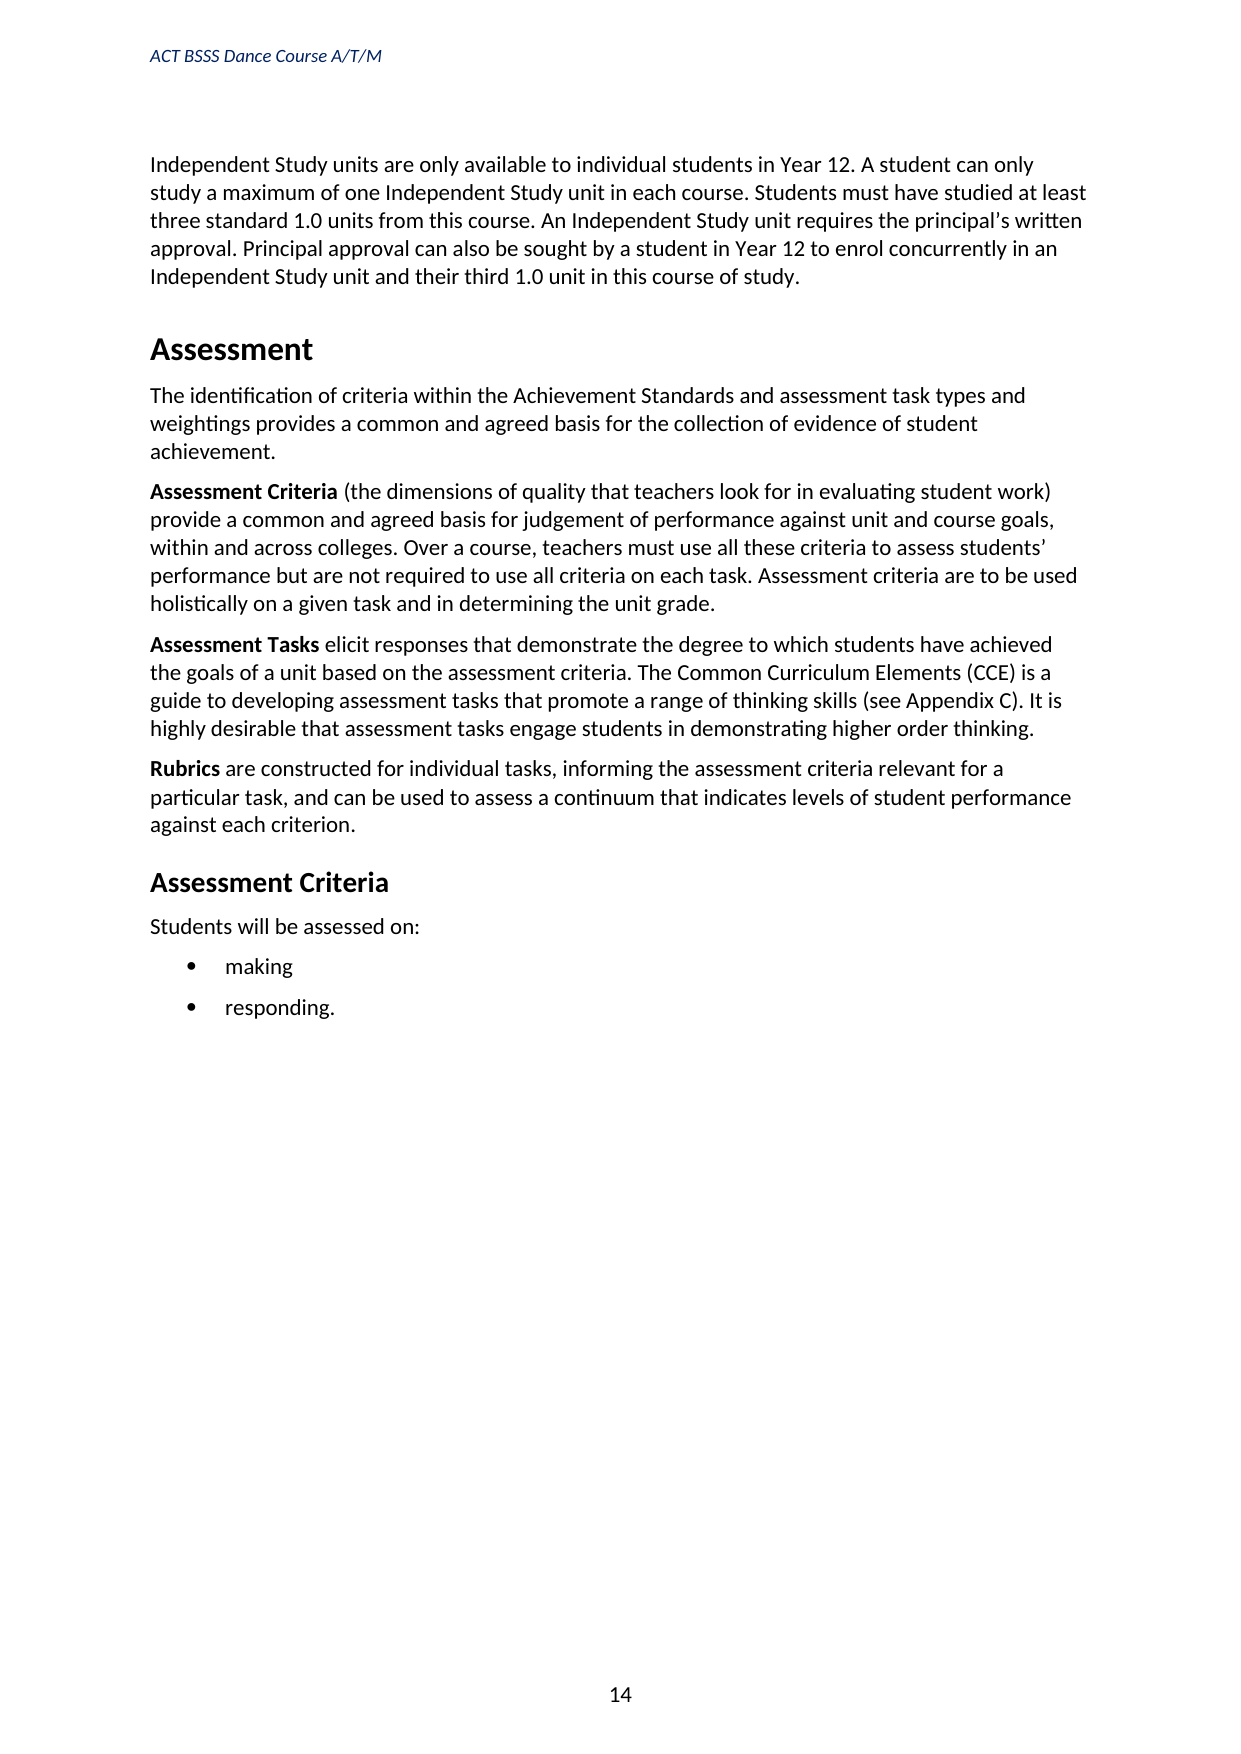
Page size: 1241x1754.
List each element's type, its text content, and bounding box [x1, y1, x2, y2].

text The identification of criteria within the Achievement Standards and assessment task types and weightings provides a common and agreed basis for the collection of evidence of student achievement. [150, 381, 1090, 465]
text Assessment Criteria (the dimensions of quality that teachers look for in evaluating student work) provide a common and agreed basis for judgement of performance against unit and course goals, within and across colleges. Over a course, teachers must use all these criteria to assess students’ performance but are not required to use all criteria on each task. Assessment criteria are to be used holistically on a given task and in determining the unit grade. [150, 477, 1090, 617]
text Independent Study units are only available to individual students in Year 12. A student can only study a maximum of one Independent Study unit in each course. Students must have studied at least three standard 1.0 units from this course. An Independent Study unit requires the principal’s written approval. Principal approval can also be sought by a student in Year 12 to enrol concurrently in an Independent Study unit and their third 1.0 unit in this course of study. [150, 150, 1090, 290]
text Assessment Tasks elicit responses that demonstrate the degree to which students have achieved the goals of a unit based on the assessment criteria. The Common Curriculum Elements (CCE) is a guide to developing assessment tasks that promote a range of thinking skills (see Appendix C). It is highly desirable that assessment tasks engage students in demonstrating higher order thinking. [150, 630, 1090, 742]
list responding. [187, 993, 1090, 1021]
subtitle Assessment Criteria [150, 864, 1090, 899]
text Rubrics are constructed for individual tasks, informing the assessment criteria relevant for a particular task, and can be used to assess a continuum that indicates levels of student performance against each criterion. [150, 754, 1090, 839]
list making [187, 952, 1090, 980]
text Students will be assessed on: [150, 912, 1090, 940]
subtitle Assessment [150, 328, 1090, 368]
